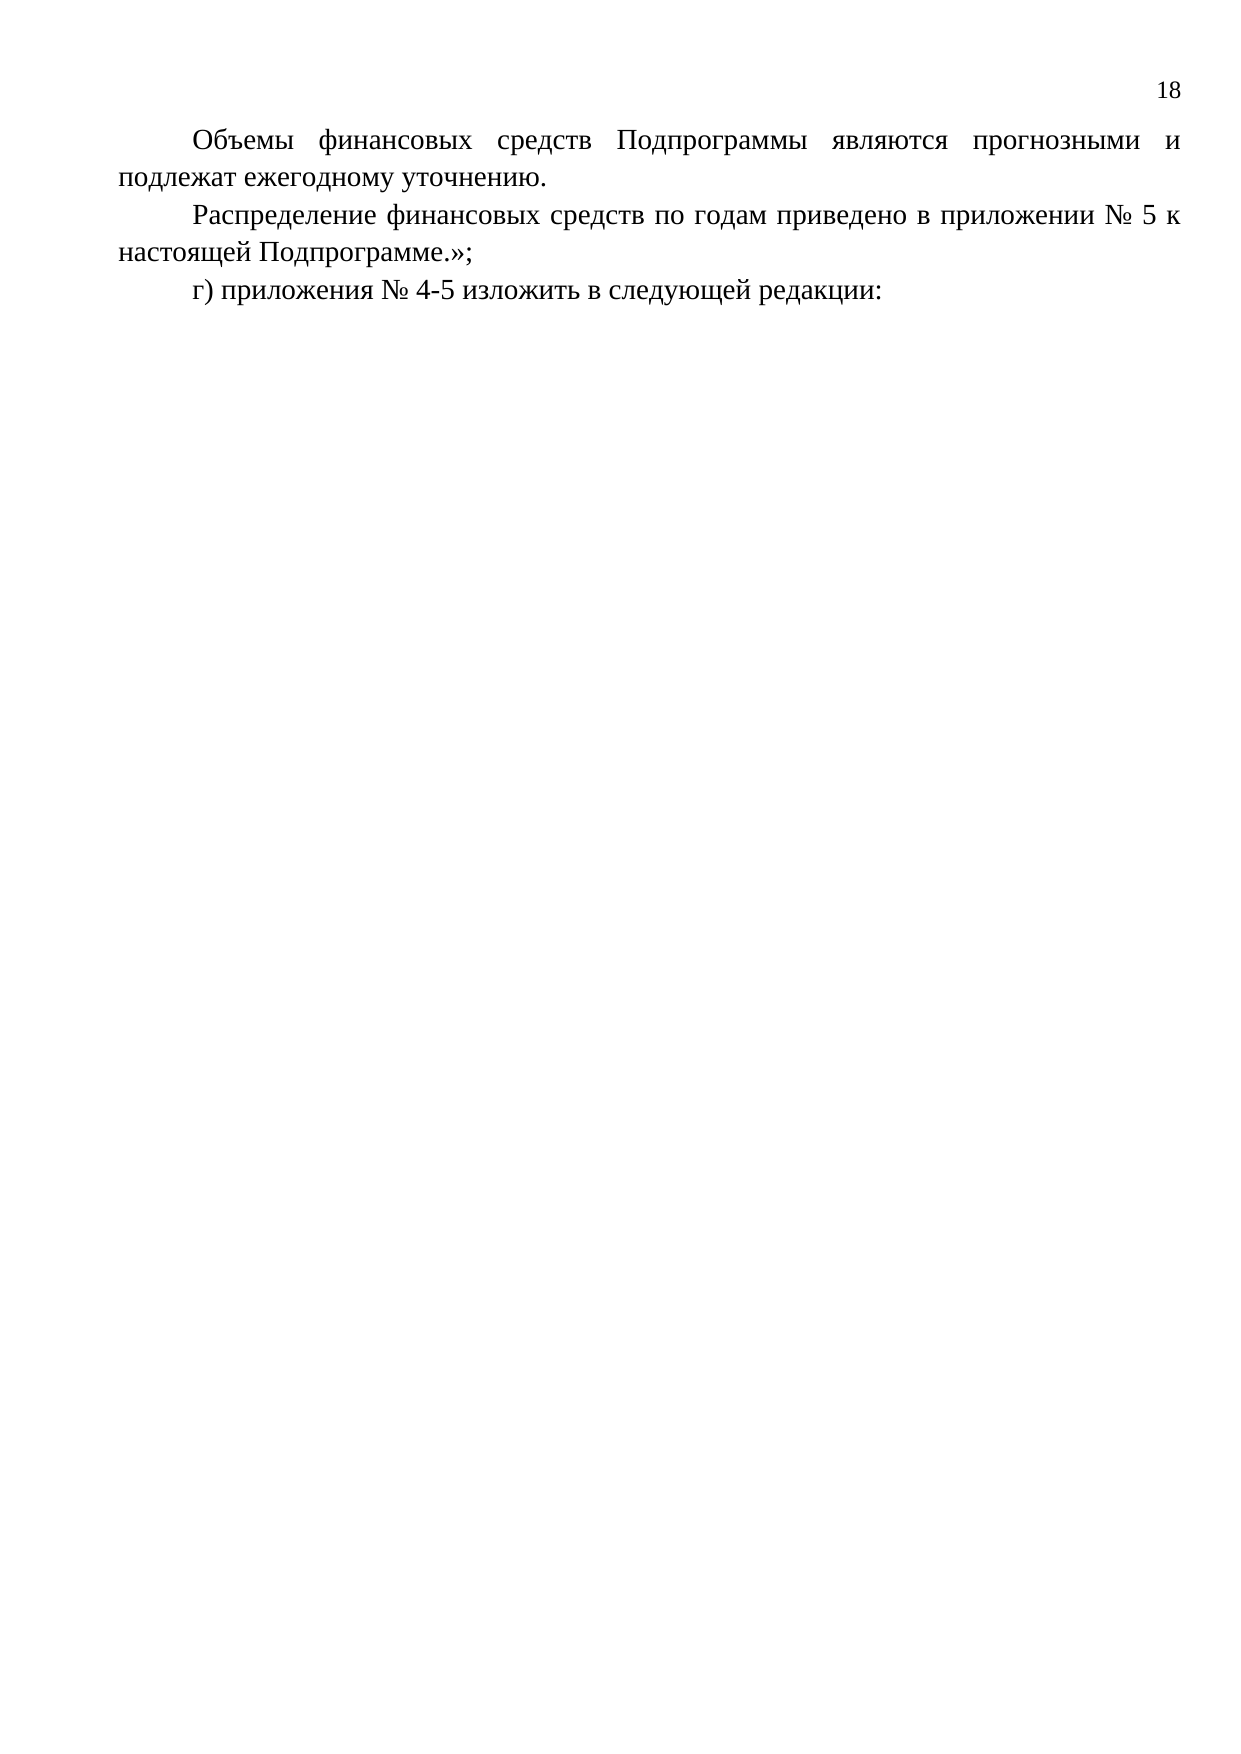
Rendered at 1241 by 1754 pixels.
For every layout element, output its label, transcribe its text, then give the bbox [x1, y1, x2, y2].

text Объемы финансовых средств Подпрограммы являются прогнозными и подлежат ежегодному уточнению. [118, 118, 1181, 193]
text Распределение финансовых средств по годам приведено в приложении № 5 к настоящей Подпрограмме.»; [118, 193, 1181, 268]
text г) приложения № 4-5 изложить в следующей редакции: [118, 268, 1181, 306]
